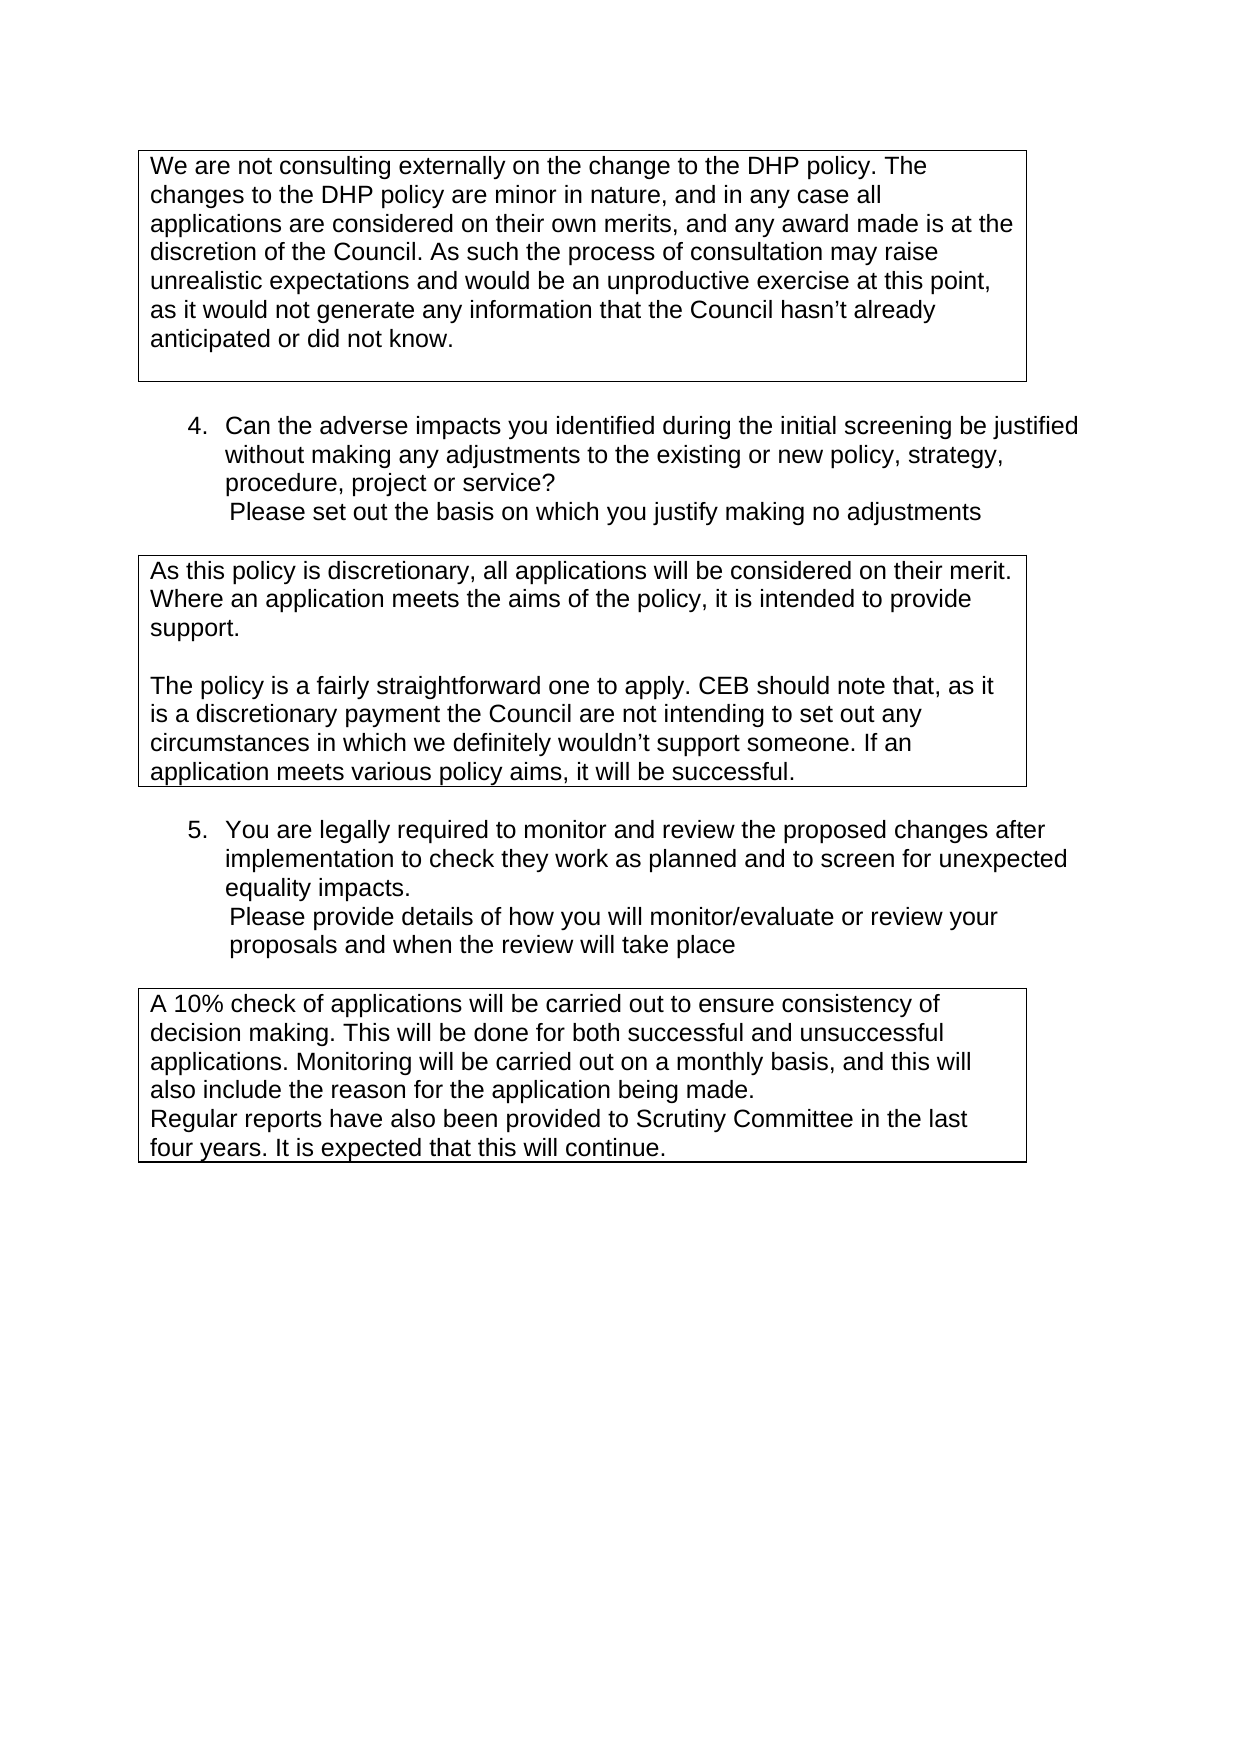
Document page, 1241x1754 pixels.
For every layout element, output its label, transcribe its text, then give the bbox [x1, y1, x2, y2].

text Please provide details of how you will monitor/evaluate or review your [187, 902, 1090, 930]
text Please set out the basis on which you justify making no adjustments [187, 497, 1090, 526]
list Can the adverse impacts you identified during the initial screening be justified without making any adjustments to the existing or new policy, strategy, procedure, project or service? [187, 411, 1090, 497]
text proposals and when the review will take place [187, 930, 1090, 959]
table_header A 10% check of applications will be carried out to ensure consistency of decision making. This will be done for both successful and unsuccessful applications. Monitoring will be carried out on a monthly basis, and this will also include the reason for the application being made. Regular reports have also been provided to Scrutiny Committee in the last four years. It is expected that this will continue. [139, 989, 1026, 1161]
table_header We are not consulting externally on the change to the DHP policy. The changes to the DHP policy are minor in nature, and in any case all applications are considered on their own merits, and any award made is at the discretion of the Council. As such the process of consultation may raise unrealistic expectations and would be an unproductive exercise at this point, as it would not generate any information that the Council hasn’t already anticipated or did not know. [139, 151, 1026, 381]
table_header As this policy is discretionary, all applications will be considered on their merit. Where an application meets the aims of the policy, it is intended to provide support. The policy is a fairly straightforward one to apply. CEB should note that, as it is a discretionary payment the Council are not intending to set out any circumstances in which we definitely wouldn’t support someone. If an application meets various policy aims, it will be successful. [139, 556, 1026, 786]
list You are legally required to monitor and review the proposed changes after implementation to check they work as planned and to screen for unexpected equality impacts. [187, 815, 1090, 902]
